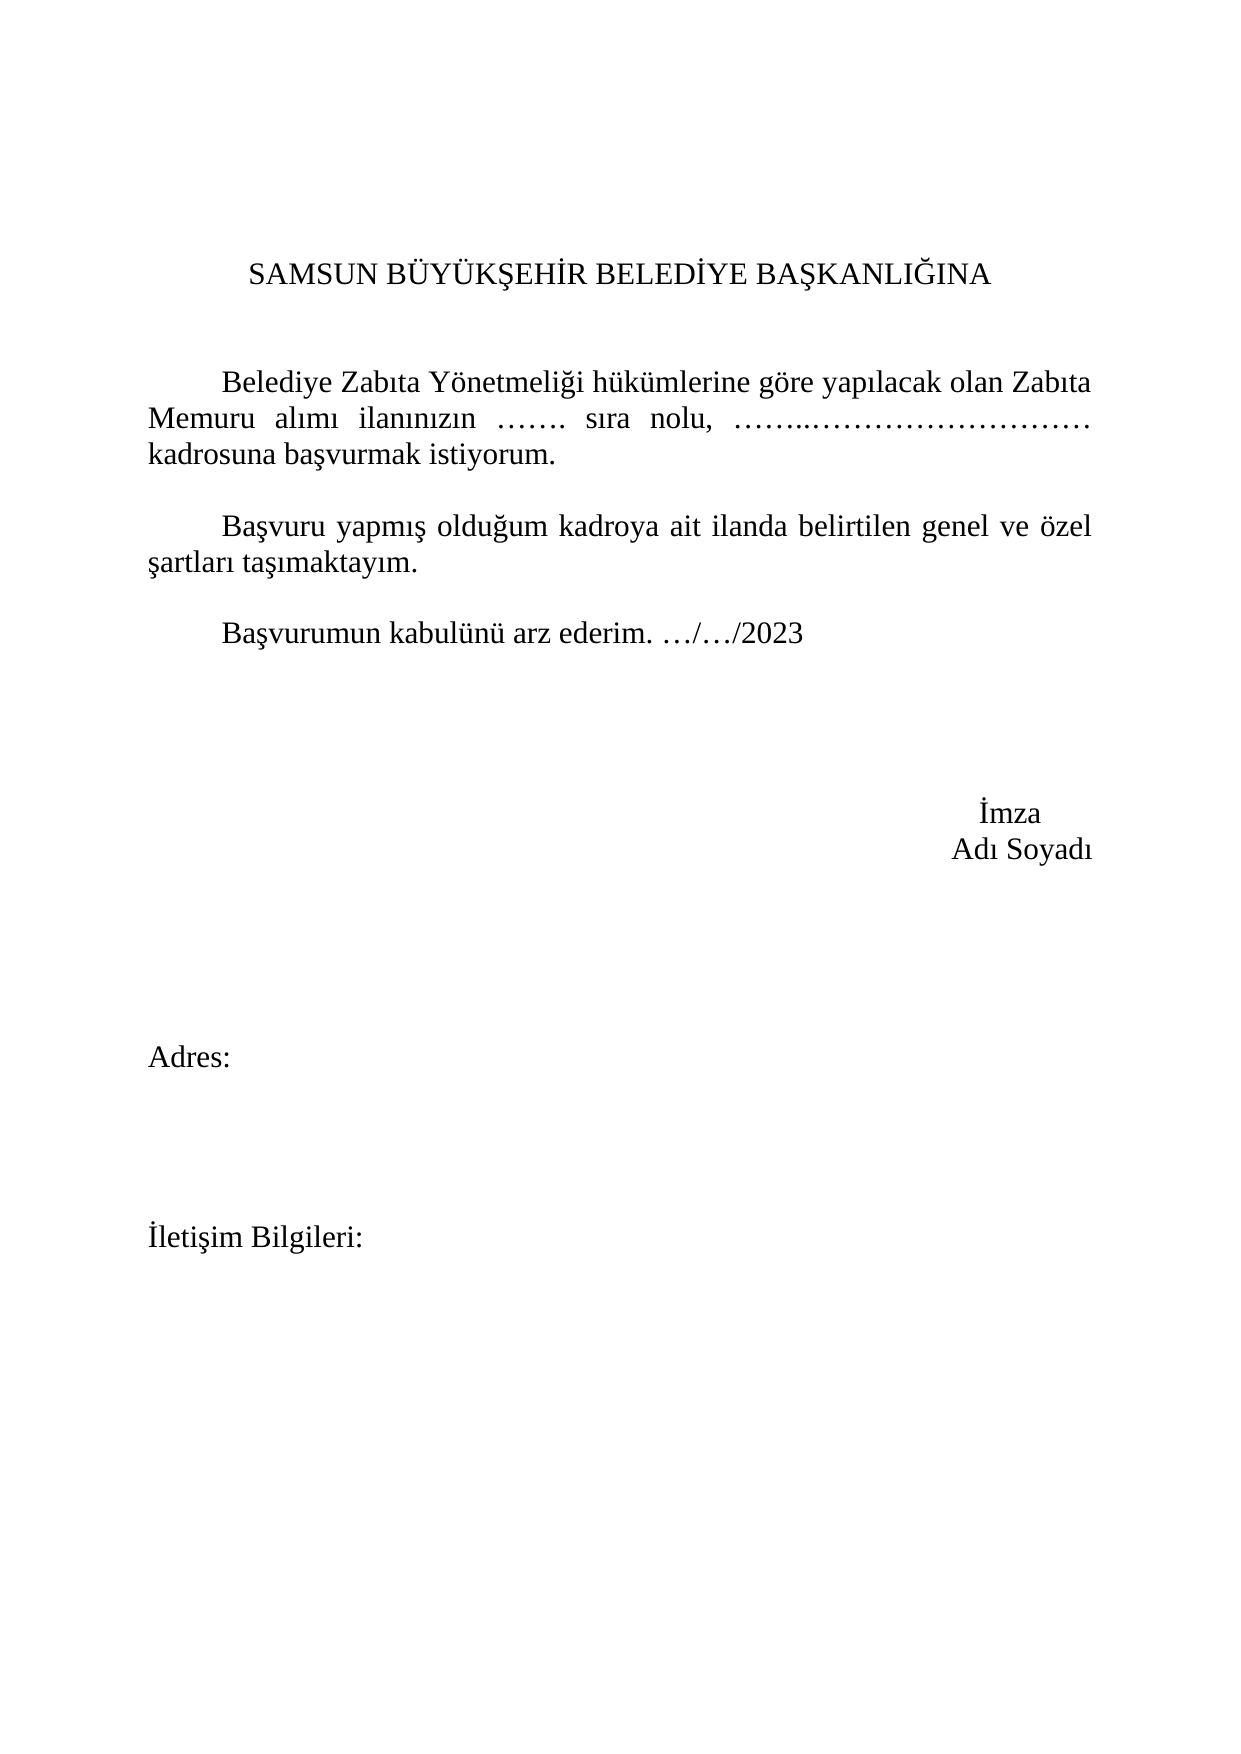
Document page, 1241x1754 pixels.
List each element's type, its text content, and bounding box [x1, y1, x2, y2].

text SAMSUN BÜYÜKŞEHİR BELEDİYE BAŞKANLIĞINA [148, 255, 1093, 291]
text Adı Soyadı [148, 830, 1093, 866]
text İmza [811, 794, 1093, 830]
text İletişim Bilgileri: [148, 1218, 1093, 1254]
text Başvurumun kabulünü arz ederim. …/…/2023 [148, 615, 1093, 651]
text Belediye Zabıta Yönetmeliği hükümlerine göre yapılacak olan Zabıta Memuru alımı ilanınızın ……. sıra nolu, ……..……………………… kadrosuna başvurmak istiyorum. [148, 363, 1093, 471]
text Başvuru yapmış olduğum kadroya ait ilanda belirtilen genel ve özel şartları taşımaktayım. [148, 507, 1093, 579]
text Adres: [148, 1038, 1093, 1074]
